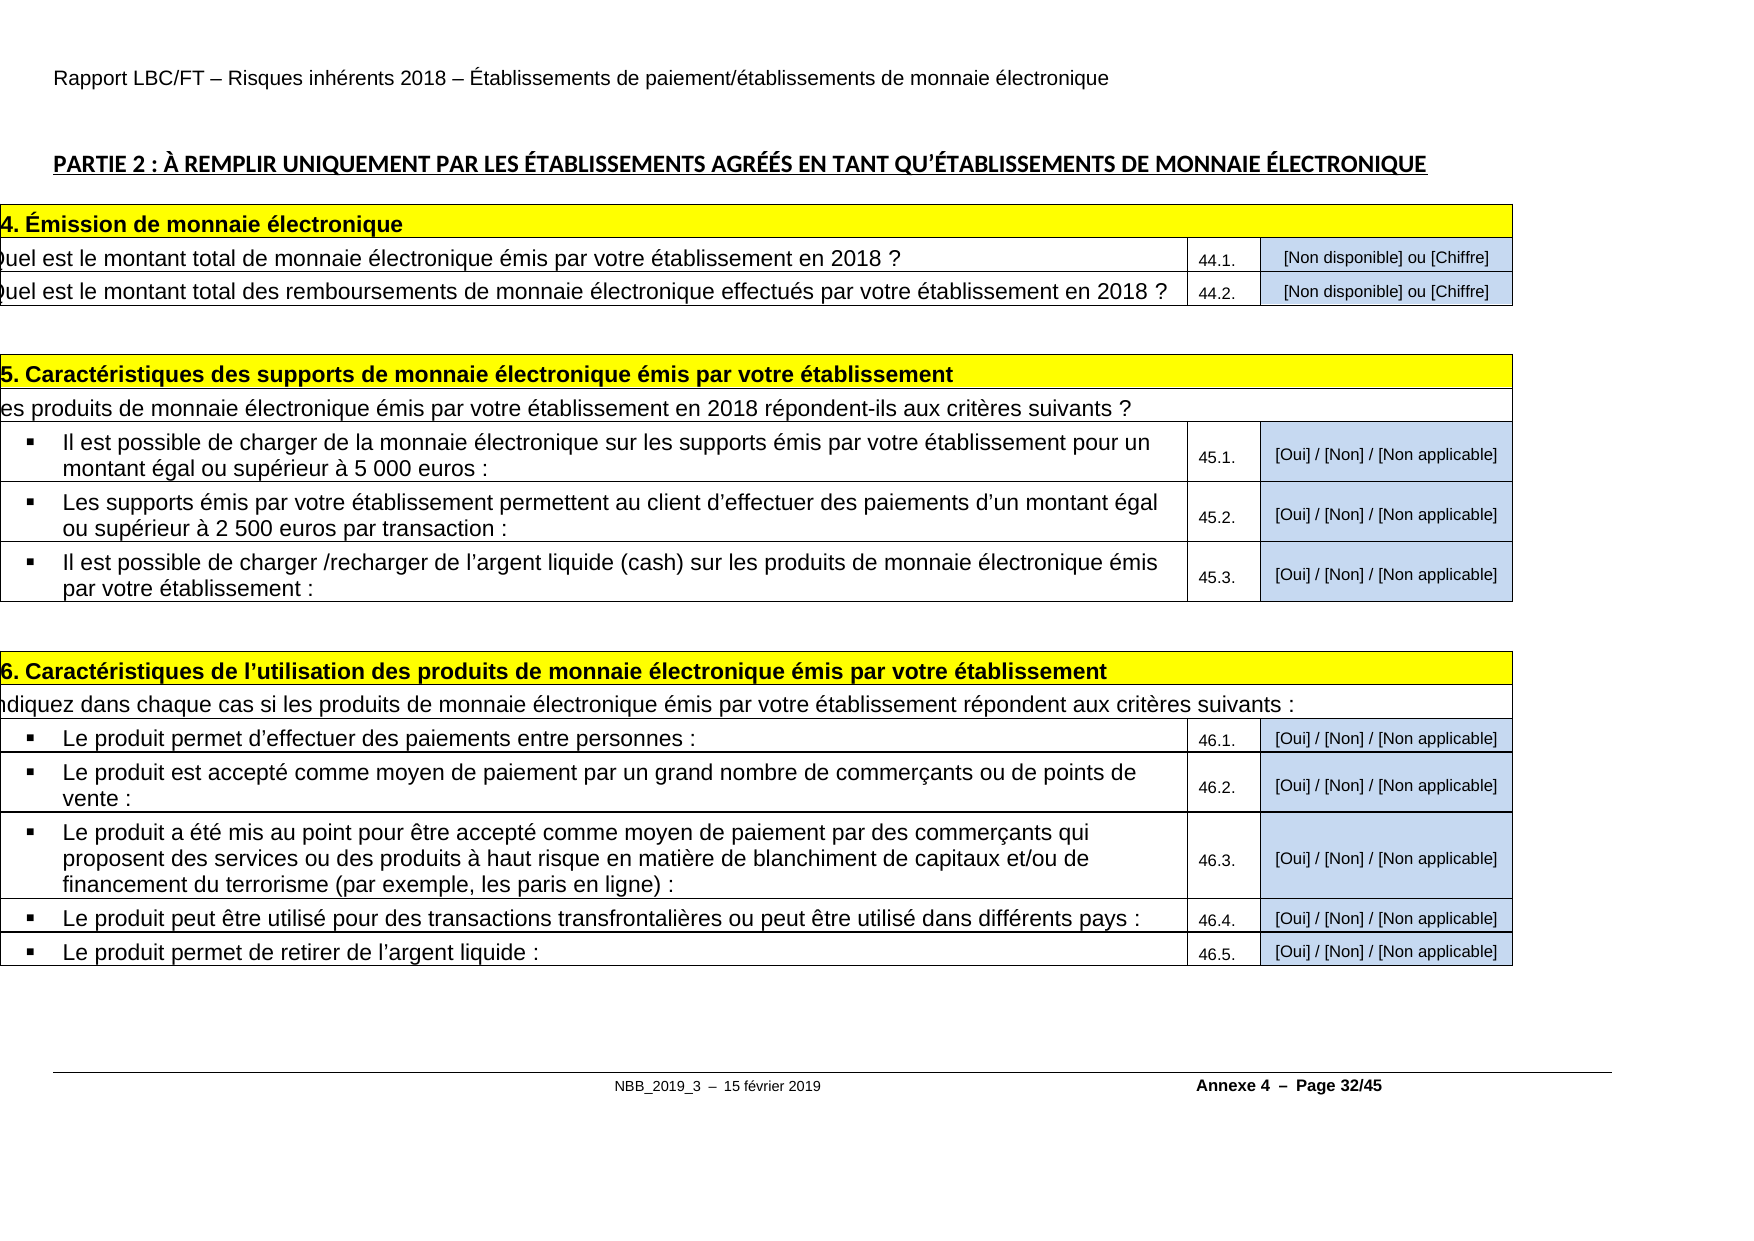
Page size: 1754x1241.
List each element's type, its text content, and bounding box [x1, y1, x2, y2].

table_cell [1188, 899, 1260, 931]
table_cell [Oui] / [Non] / [Non applicable] [1261, 753, 1512, 811]
table_header Caractéristiques de l’utilisation des produits de monnaie électronique émis par votre établissement [1, 652, 1512, 684]
table_cell Le produit peut être utilisé pour des transactions transfrontalières ou peut être utilisé dans différents pays : [1, 899, 1187, 931]
table_cell [1188, 542, 1260, 601]
table_cell [1188, 813, 1260, 898]
table_cell Le produit permet de retirer de l’argent liquide : [1, 933, 1187, 965]
table_cell [1188, 422, 1260, 481]
table_cell [1188, 238, 1260, 271]
table_cell [1188, 272, 1260, 304]
table_cell [1188, 933, 1260, 965]
table_cell [Oui] / [Non] / [Non applicable] [1261, 542, 1512, 601]
table_cell Quel est le montant total de monnaie électronique émis par votre établissement en 2018 ? [1, 238, 1187, 271]
table_cell Indiquez dans chaque cas si les produits de monnaie électronique émis par votre établissement répondent aux critères suivants : [1, 685, 1512, 718]
table_cell Il est possible de charger /recharger de l’argent liquide (cash) sur les produits de monnaie électronique émis par votre établissement : [1, 542, 1187, 601]
table_cell [Non disponible] ou [Chiffre] [1261, 272, 1512, 304]
table_cell Le produit a été mis au point pour être accepté comme moyen de paiement par des commerçants qui proposent des services ou des produits à haut risque en matière de blanchiment de capitaux et/ou de financement du terrorisme (par exemple, les paris en ligne) : [1, 813, 1187, 898]
text PARTIE 2 : À REMPLIR UNIQUEMENT PAR LES ÉTABLISSEMENTS AGRÉÉS EN TANT QU’ÉTABLISSEMENTS DE MONNAIE ÉLECTRONIQUE [53, 148, 1612, 178]
table_cell [Oui] / [Non] / [Non applicable] [1261, 719, 1512, 751]
table_cell [Non disponible] ou [Chiffre] [1261, 238, 1512, 271]
table_cell Le produit est accepté comme moyen de paiement par un grand nombre de commerçants ou de points de vente : [1, 753, 1187, 811]
table_cell [1188, 719, 1260, 751]
table_cell Il est possible de charger de la monnaie électronique sur les supports émis par votre établissement pour un montant égal ou supérieur à 5 000 euros : [1, 422, 1187, 481]
table_cell [Oui] / [Non] / [Non applicable] [1261, 899, 1512, 931]
table_cell [1188, 753, 1260, 811]
table_header Caractéristiques des supports de monnaie électronique émis par votre établissement [1, 355, 1512, 387]
table_cell Les supports émis par votre établissement permettent au client d’effectuer des paiements d’un montant égal ou supérieur à 2 500 euros par transaction : [1, 482, 1187, 541]
table_cell [Oui] / [Non] / [Non applicable] [1261, 422, 1512, 481]
table_cell [Oui] / [Non] / [Non applicable] [1261, 813, 1512, 898]
table_cell [Oui] / [Non] / [Non applicable] [1261, 933, 1512, 965]
table_cell Les produits de monnaie électronique émis par votre établissement en 2018 répondent-ils aux critères suivants ? [1, 389, 1512, 421]
table_cell [Oui] / [Non] / [Non applicable] [1261, 482, 1512, 541]
table_cell Quel est le montant total des remboursements de monnaie électronique effectués par votre établissement en 2018 ? [1, 272, 1187, 304]
table_cell Le produit permet d’effectuer des paiements entre personnes : [1, 719, 1187, 751]
table_cell [1188, 482, 1260, 541]
table_header Émission de monnaie électronique [1, 205, 1512, 237]
